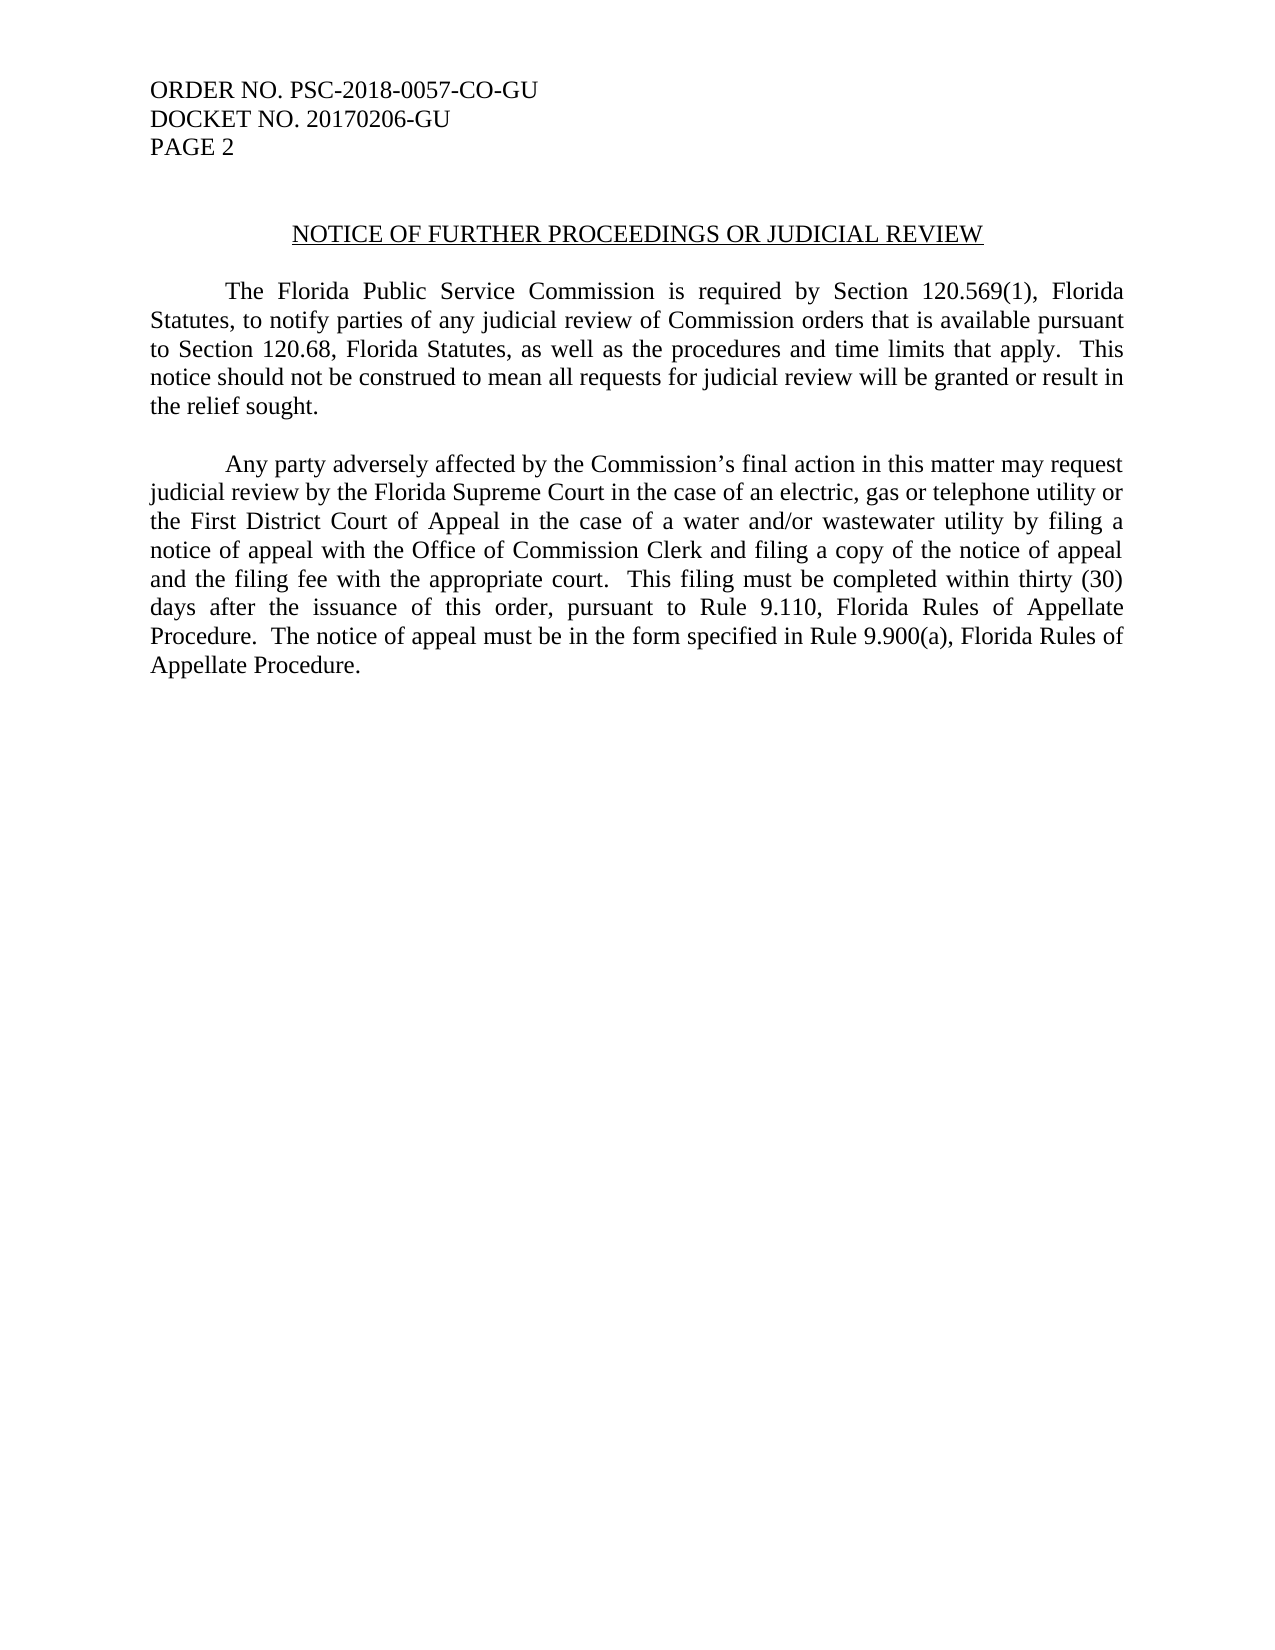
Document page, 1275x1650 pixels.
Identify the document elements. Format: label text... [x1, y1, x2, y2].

text NOTICE OF FURTHER PROCEEDINGS OR JUDICIAL REVIEW [150, 219, 1125, 247]
text The Florida Public Service Commission is required by Section 120.569(1), Florida Statutes, to notify parties of any judicial review of Commission orders that is available pursuant to Section 120.68, Florida Statutes, as well as the procedures and time limits that apply. This notice should not be construed to mean all requests for judicial review will be granted or result in the relief sought. [150, 276, 1125, 420]
text Any party adversely affected by the Commission’s final action in this matter may request judicial review by the Florida Supreme Court in the case of an electric, gas or telephone utility or the First District Court of Appeal in the case of a water and/or wastewater utility by filing a notice of appeal with the Office of Commission Clerk and filing a copy of the notice of appeal and the filing fee with the appropriate court. This filing must be completed within thirty (30) days after the issuance of this order, pursuant to Rule 9.110, Florida Rules of Appellate Procedure. The notice of appeal must be in the form specified in Rule 9.900(a), Florida Rules of Appellate Procedure. [150, 449, 1125, 679]
